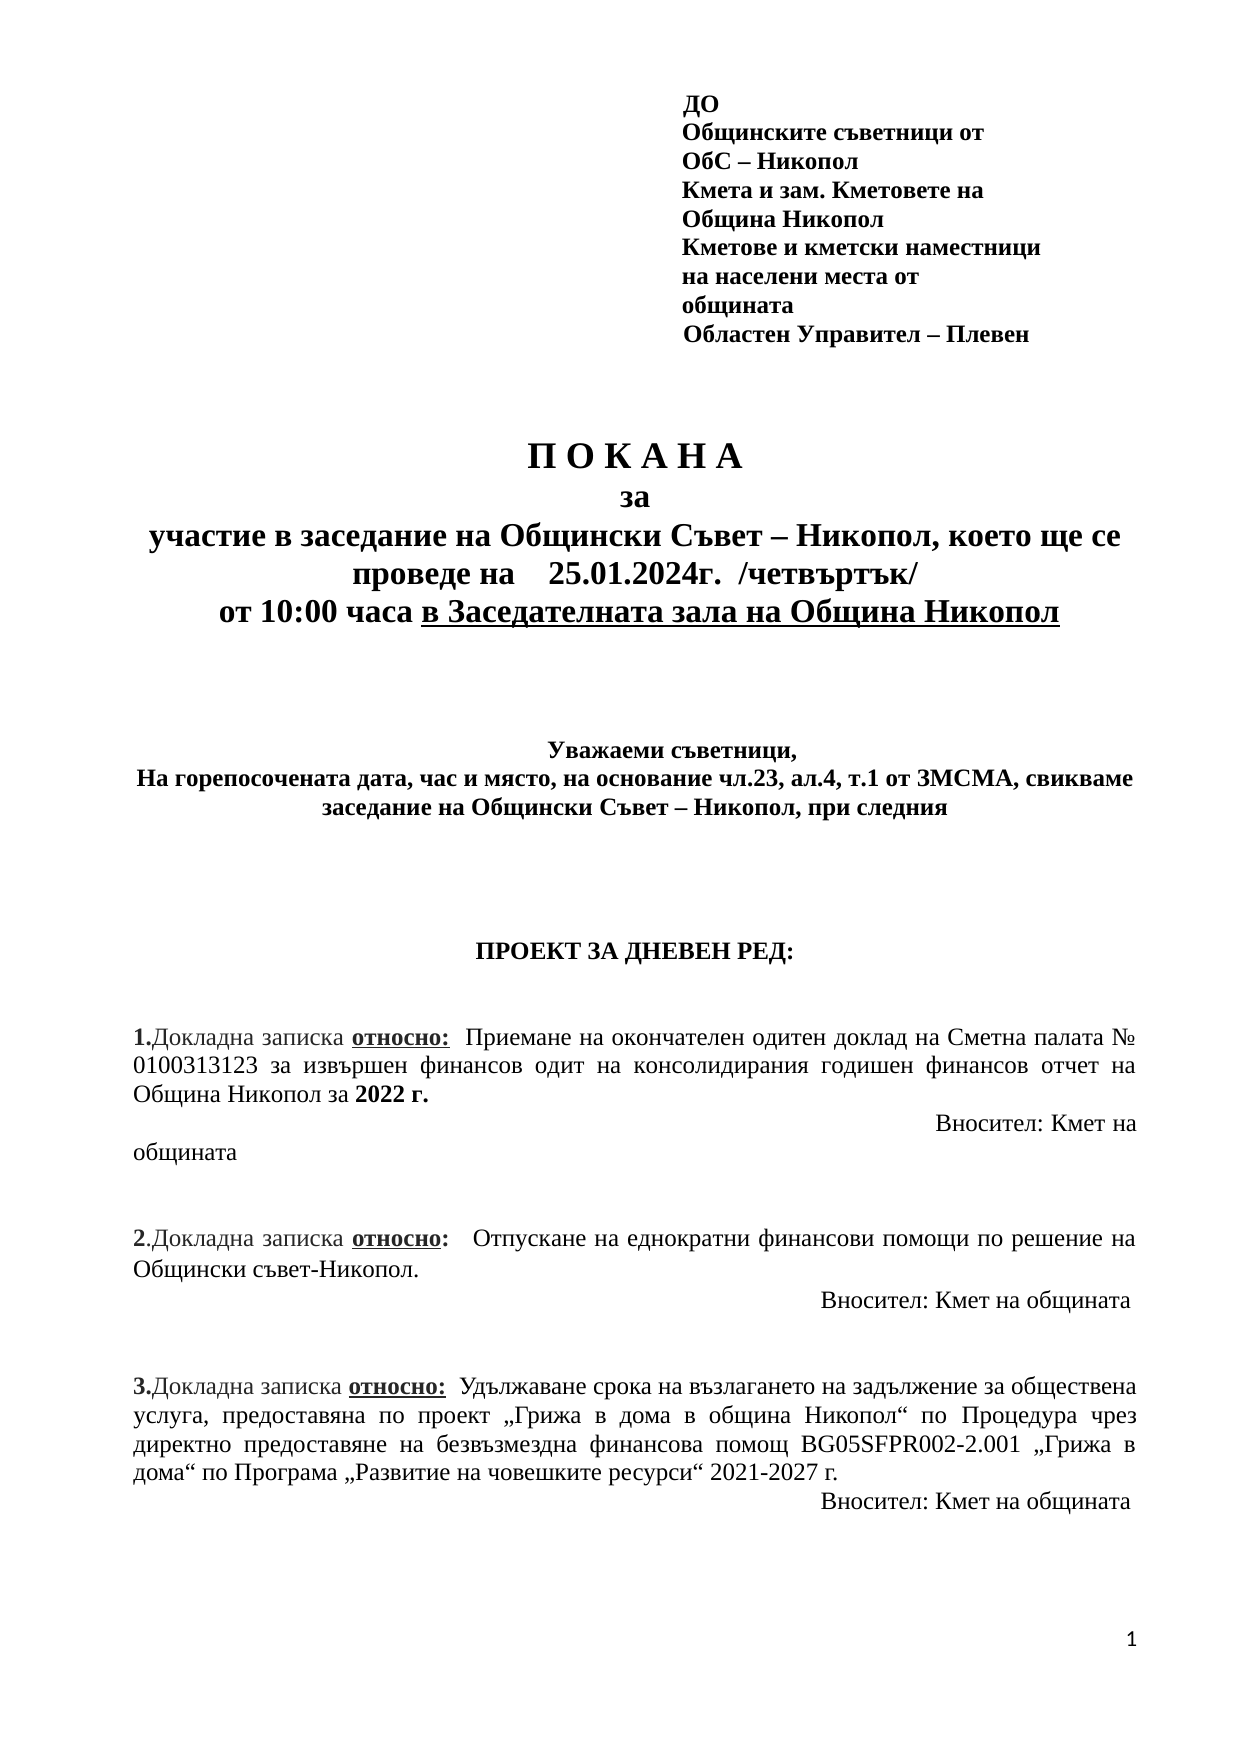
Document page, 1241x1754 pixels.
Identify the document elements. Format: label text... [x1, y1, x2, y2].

text ПРОЕКТ ЗА ДНЕВЕН РЕД: [133, 936, 1137, 965]
text 3.Докладна записка относно: Удължаване срока на възлагането на задължение за обществена услуга, предоставяна по проект „Грижа в дома в община Никопол“ по Процедура чрез директно предоставяне на безвъзмездна финансова помощ BG05SFPR002-2.001 „Грижа в дома“ по Програма „Развитие на човешките ресурси“ 2021-2027 г. [133, 1371, 1137, 1486]
text общината [575, 290, 1137, 319]
text участие в заседание на Общински Съвет – Никопол, което ще се проведе на 25.01.2024г. /четвъртък/ [133, 515, 1137, 592]
text Уважаеми съветници, [133, 735, 1137, 763]
text Община Никопол [133, 204, 1137, 232]
text 2.Докладна записка относно: Отпускане на еднократни финансови помощи по решение на Общински съвет-Никопол. [133, 1223, 1137, 1283]
text Вносител: Кмет на общината [133, 1108, 1137, 1165]
text Вносител: Кмет на общината [133, 1486, 1137, 1515]
text П О К А Н А [133, 434, 1137, 477]
text 1.Докладна записка относно: Приемане на окончателен одитен доклад на Сметна палата № 0100313123 за извършен финансов одит на консолидирания годишен финансов отчет на Община Никопол за 2022 г. [133, 1022, 1137, 1108]
text ДО [133, 89, 1137, 117]
text Областен Управител – Плевен [133, 319, 1137, 347]
text ОбС – Никопол [133, 146, 1137, 175]
text от 10:00 часа в Заседателната зала на Община Никопол [133, 592, 1137, 630]
text на населени места от [133, 261, 1137, 290]
text Кмета и зам. Кметовете на [133, 175, 1137, 204]
text На горепосочената дата, час и място, на основание чл.23, ал.4, т.1 от ЗМСМА, свикваме заседание на Общински Съвет – Никопол, при следния [133, 763, 1137, 821]
text Вносител: Кмет на общината [133, 1285, 1137, 1314]
text Общинските съветници от [133, 117, 1137, 146]
text Кметове и кметски наместници [133, 232, 1137, 261]
text за [133, 477, 1137, 515]
